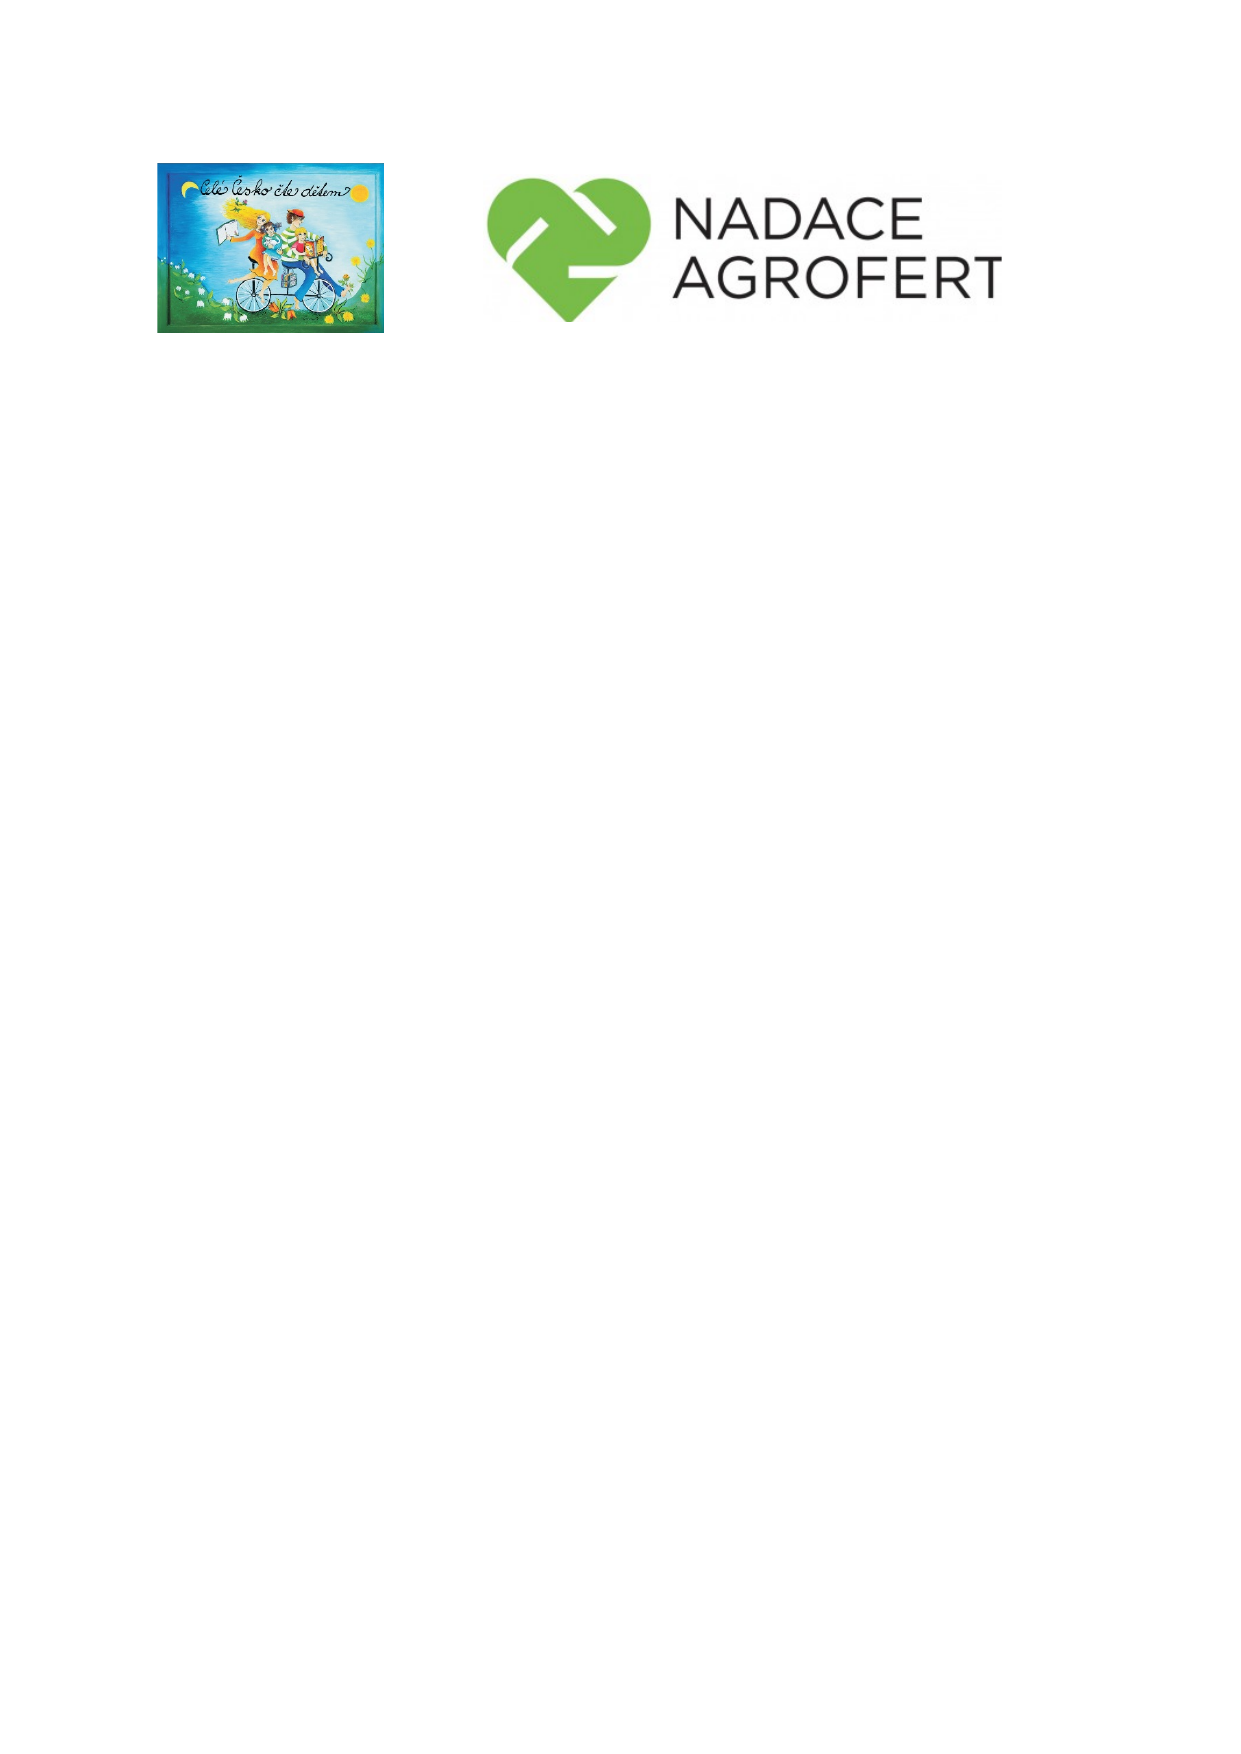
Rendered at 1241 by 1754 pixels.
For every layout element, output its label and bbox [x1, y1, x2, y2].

picture [155, 163, 384, 332]
picture [483, 174, 1002, 322]
